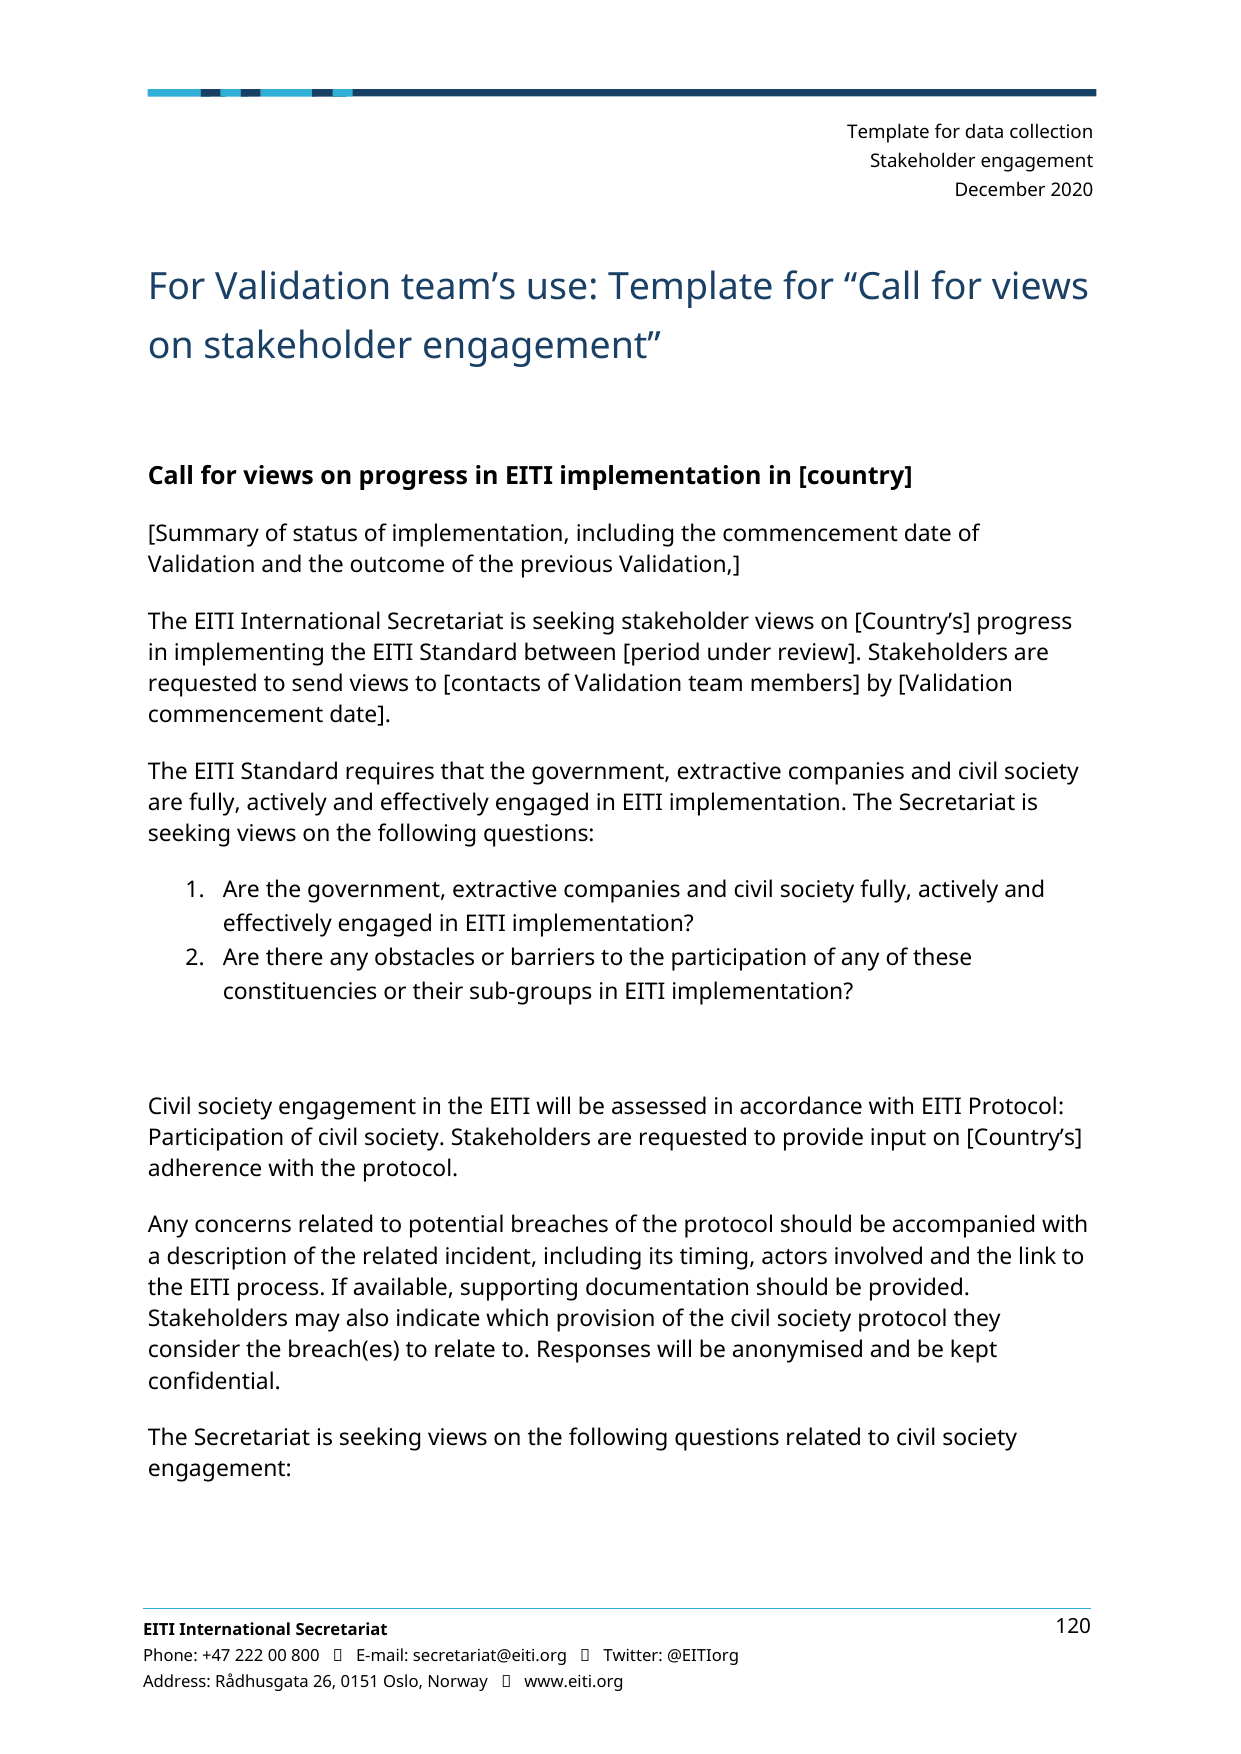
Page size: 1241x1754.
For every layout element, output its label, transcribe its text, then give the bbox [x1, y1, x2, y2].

text Any concerns related to potential breaches of the protocol should be accompanied with a description of the related incident, including its timing, actors involved and the link to the EITI process. If available, supporting documentation should be provided. Stakeholders may also indicate which provision of the civil society protocol they consider the breach(es) to relate to. Responses will be anonymised and be kept confidential. [148, 1208, 1093, 1396]
text Civil society engagement in the EITI will be assessed in accordance with EITI Protocol: Participation of civil society. Stakeholders are requested to provide input on [Country’s] adherence with the protocol. [148, 1089, 1093, 1183]
text Call for views on progress in EITI implementation in [country] [148, 458, 1093, 492]
text [Summary of status of implementation, including the commencement date of Validation and the outcome of the previous Validation,] [148, 517, 1093, 579]
list Are there any obstacles or barriers to the participation of any of these constituencies or their sub-groups in EITI implementation? [185, 941, 1093, 1006]
subtitle For Validation team’s use: Template for “Call for views on stakeholder engagement” [148, 259, 1093, 369]
text The EITI International Secretariat is seeking stakeholder views on [Country’s] progress in implementing the EITI Standard between [period under review]. Stakeholders are requested to send views to [contacts of Validation team members] by [Validation commencement date]. [148, 604, 1093, 729]
list Are the government, extractive companies and civil society fully, actively and effectively engaged in EITI implementation? [185, 873, 1093, 938]
text The Secretariat is seeking views on the following questions related to civil society engagement: [148, 1421, 1093, 1483]
text The EITI Standard requires that the government, extractive companies and civil society are fully, actively and effectively engaged in EITI implementation. The Secretariat is seeking views on the following questions: [148, 754, 1093, 848]
